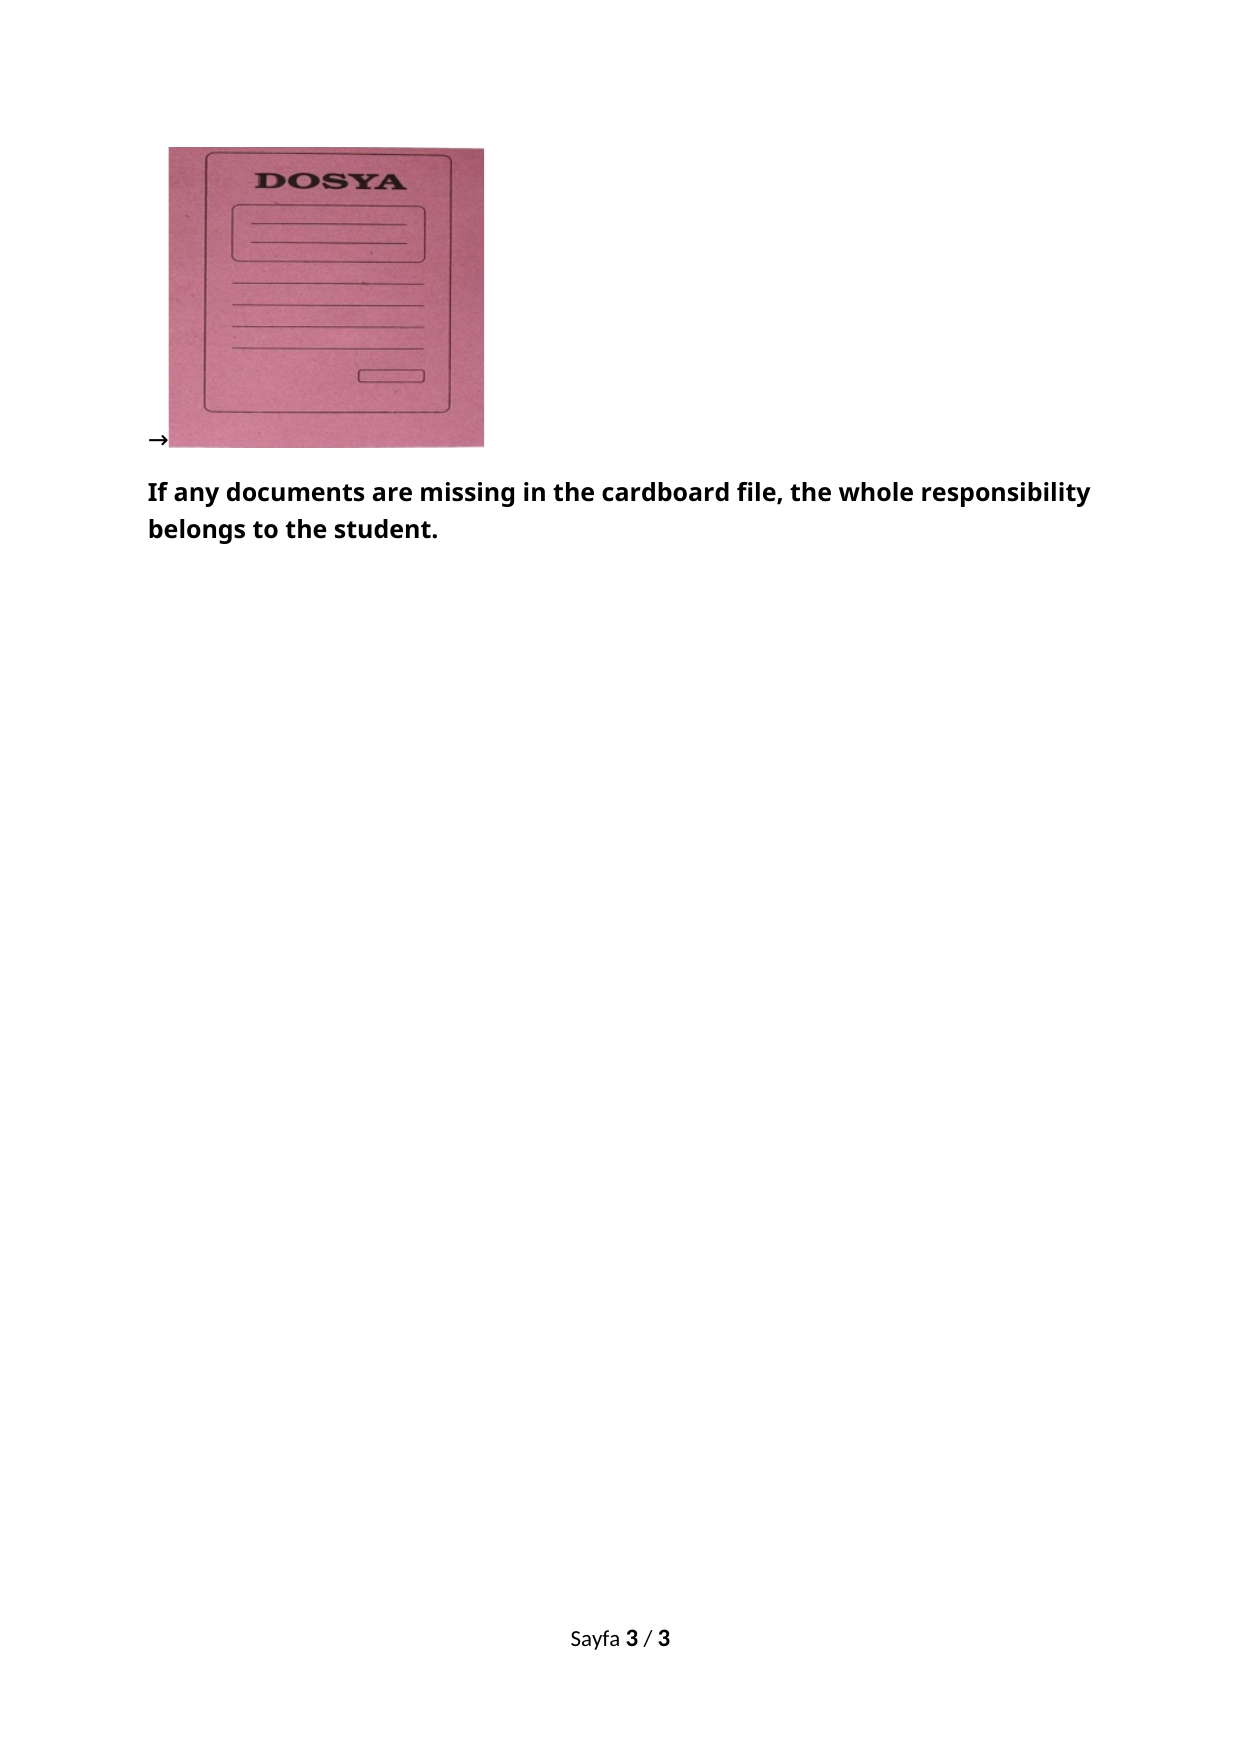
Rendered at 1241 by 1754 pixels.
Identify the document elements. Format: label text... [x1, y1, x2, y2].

picture [168, 147, 485, 448]
text If any documents are missing in the cardboard file, the whole responsibility belongs to the student. [148, 475, 1093, 546]
